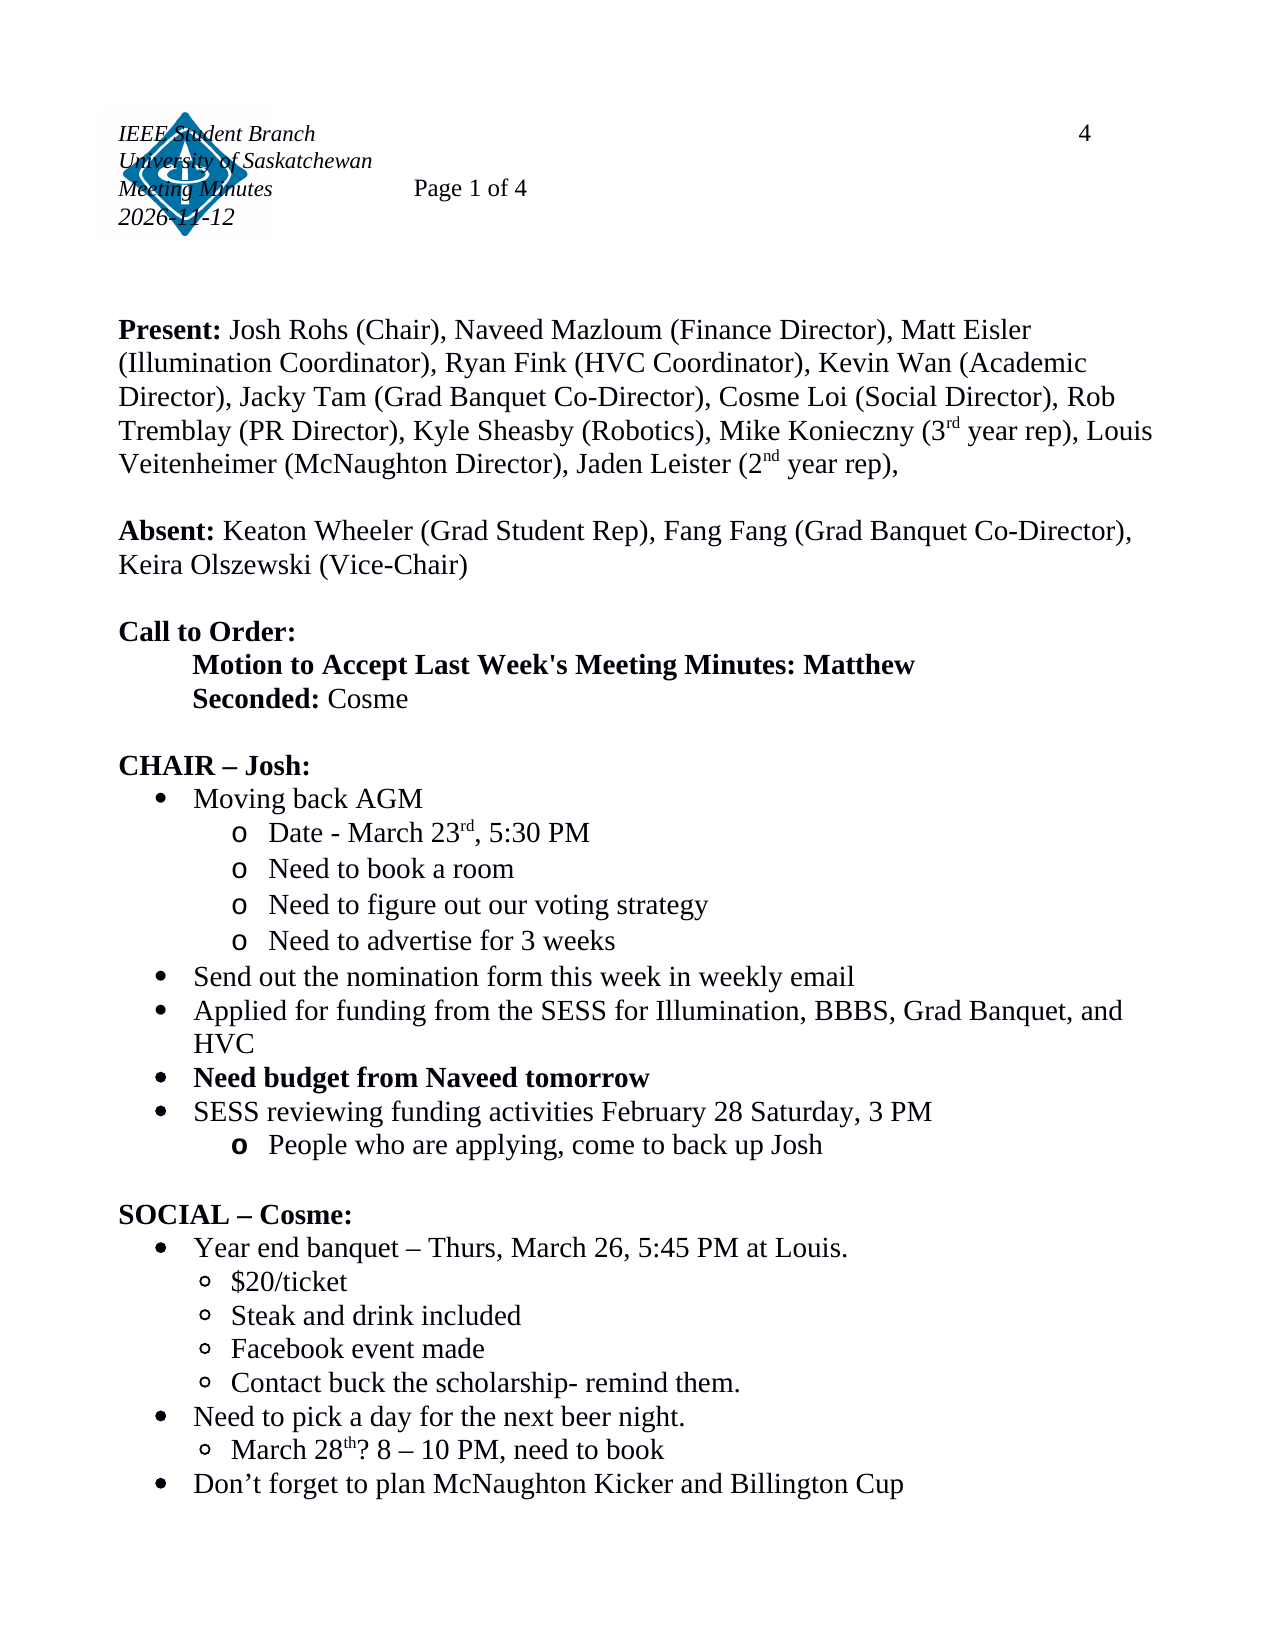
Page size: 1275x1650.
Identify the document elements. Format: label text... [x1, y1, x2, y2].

list Steak and drink included [193, 1298, 1157, 1332]
list Date - March 23rd, 5:30 PM [231, 815, 1157, 851]
list Facebook event made [193, 1332, 1157, 1365]
list Don’t forget to plan McNaughton Kicker and Billington Cup [156, 1466, 1157, 1500]
list Need to advertise for 3 weeks [231, 923, 1157, 959]
text Call to Order: [118, 614, 1157, 647]
text Seconded: Cosme [118, 681, 1157, 714]
list Contact buck the scholarship- remind them. [193, 1365, 1157, 1399]
list People who are applying, come to back up Josh [231, 1127, 1157, 1163]
list $20/ticket [193, 1264, 1157, 1298]
list Need to pick a day for the next beer night. [156, 1399, 1157, 1432]
text Motion to Accept Last Week's Meeting Minutes: Matthew [118, 647, 1157, 681]
list Need to figure out our voting strategy [231, 887, 1157, 923]
list Moving back AGM [156, 782, 1157, 815]
text Absent: Keaton Wheeler (Grad Student Rep), Fang Fang (Grad Banquet Co-Director), Keira Olszewski (Vice-Chair) [118, 513, 1157, 580]
list Applied for funding from the SESS for Illumination, BBBS, Grad Banquet, and HVC [156, 993, 1157, 1060]
text Present: Josh Rohs (Chair), Naveed Mazloum (Finance Director), Matt Eisler (Illumination Coordinator), Ryan Fink (HVC Coordinator), Kevin Wan (Academic Director), Jacky Tam (Grad Banquet Co-Director), Cosme Loi (Social Director), Rob Tremblay (PR Director), Kyle Sheasby (Robotics), Mike Konieczny (3rd year rep), Louis Veitenheimer (McNaughton Director), Jaden Leister (2nd year rep), [118, 312, 1157, 480]
list Need to book a room [231, 851, 1157, 887]
list Year end banquet – Thurs, March 26, 5:45 PM at Louis. [156, 1231, 1157, 1264]
list Need budget from Naveed tomorrow [156, 1060, 1157, 1094]
list SESS reviewing funding activities February 28 Saturday, 3 PM [156, 1094, 1157, 1127]
text CHAIR – Josh: [118, 748, 1157, 782]
picture [99, 107, 273, 243]
text SOCIAL – Cosme: [118, 1197, 1157, 1231]
list Send out the nomination form this week in weekly email [156, 959, 1157, 993]
list March 28th? 8 – 10 PM, need to book [193, 1432, 1157, 1466]
